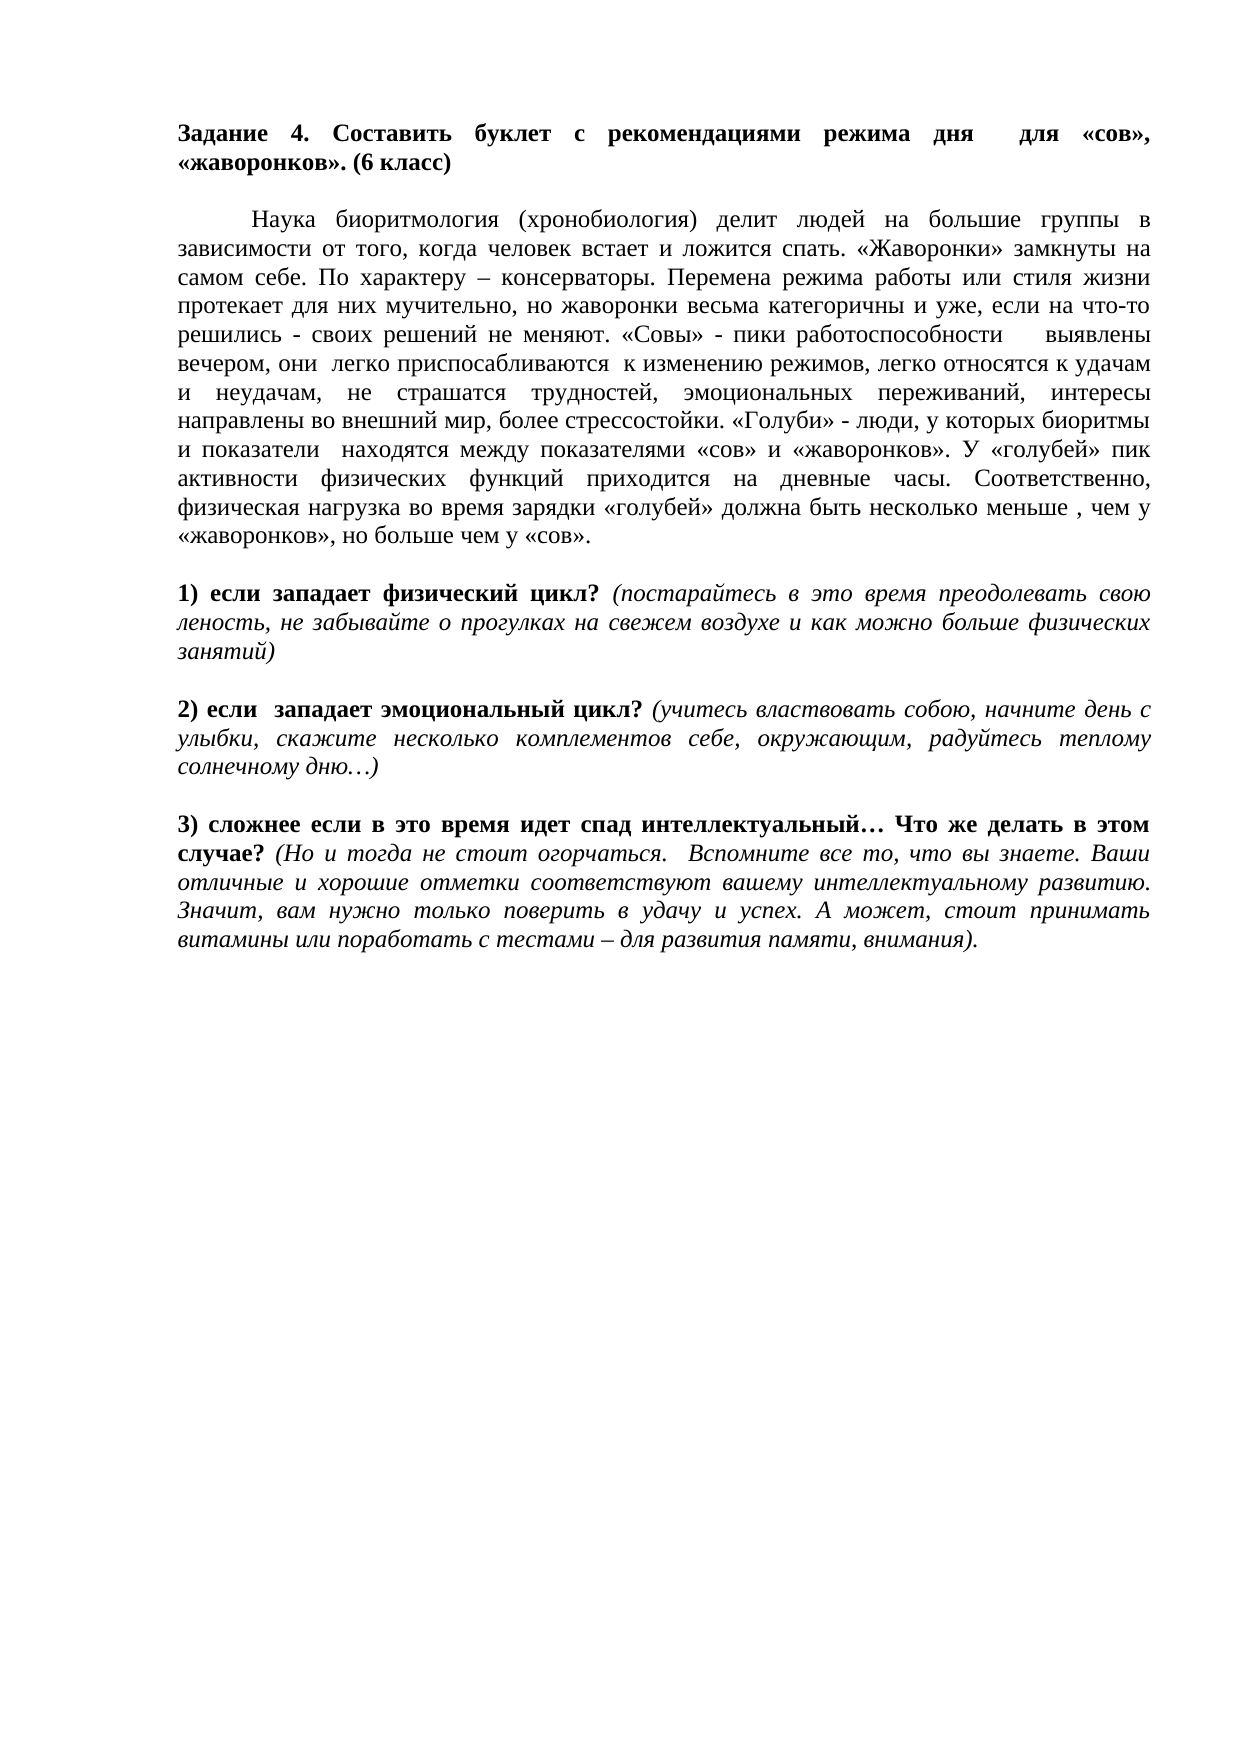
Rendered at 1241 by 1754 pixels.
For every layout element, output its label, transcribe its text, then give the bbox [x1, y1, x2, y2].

text Наука биоритмология (хронобиология) делит людей на большие группы в зависимости от того, когда человек встает и ложится спать. «Жаворонки» замкнуты на самом себе. По характеру – консерваторы. Перемена режима работы или стиля жизни протекает для них мучительно, но жаворонки весьма категоричны и уже, если на что-то решились - своих решений не меняют. «Совы» - пики работоспособности выявлены вечером, они легко приспосабливаются к изменению режимов, легко относятся к удачам и неудачам, не страшатся трудностей, эмоциональных переживаний, интересы направлены во внешний мир, более стрессостойки. «Голуби» - люди, у которых биоритмы и показатели находятся между показателями «сов» и «жаворонков». У «голубей» пик активности физических функций приходится на дневные часы. Соответственно, физическая нагрузка во время зарядки «голубей» должна быть несколько меньше , чем у «жаворонков», но больше чем у «сов». [177, 204, 1152, 549]
text 1) если западает физический цикл? (постарайтесь в это время преодолевать свою леность, не забывайте о прогулках на свежем воздухе и как можно больше физических занятий) [177, 578, 1152, 665]
text 2) если западает эмоциональный цикл? (учитесь властвовать собою, начните день с улыбки, скажите несколько комплементов себе, окружающим, радуйтесь теплому солнечному дню…) [177, 694, 1152, 780]
text Задание 4. Составить буклет с рекомендациями режима дня для «сов», «жаворонков». (6 класс) [177, 118, 1152, 176]
text 3) сложнее если в это время идет спад интеллектуальный… Что же делать в этом случае? (Но и тогда не стоит огорчаться. Вспомните все то, что вы знаете. Ваши отличные и хорошие отметки соответствуют вашему интеллектуальному развитию. Значит, вам нужно только поверить в удачу и успех. А может, стоит принимать витамины или поработать с тестами – для развития памяти, внимания). [177, 809, 1152, 953]
